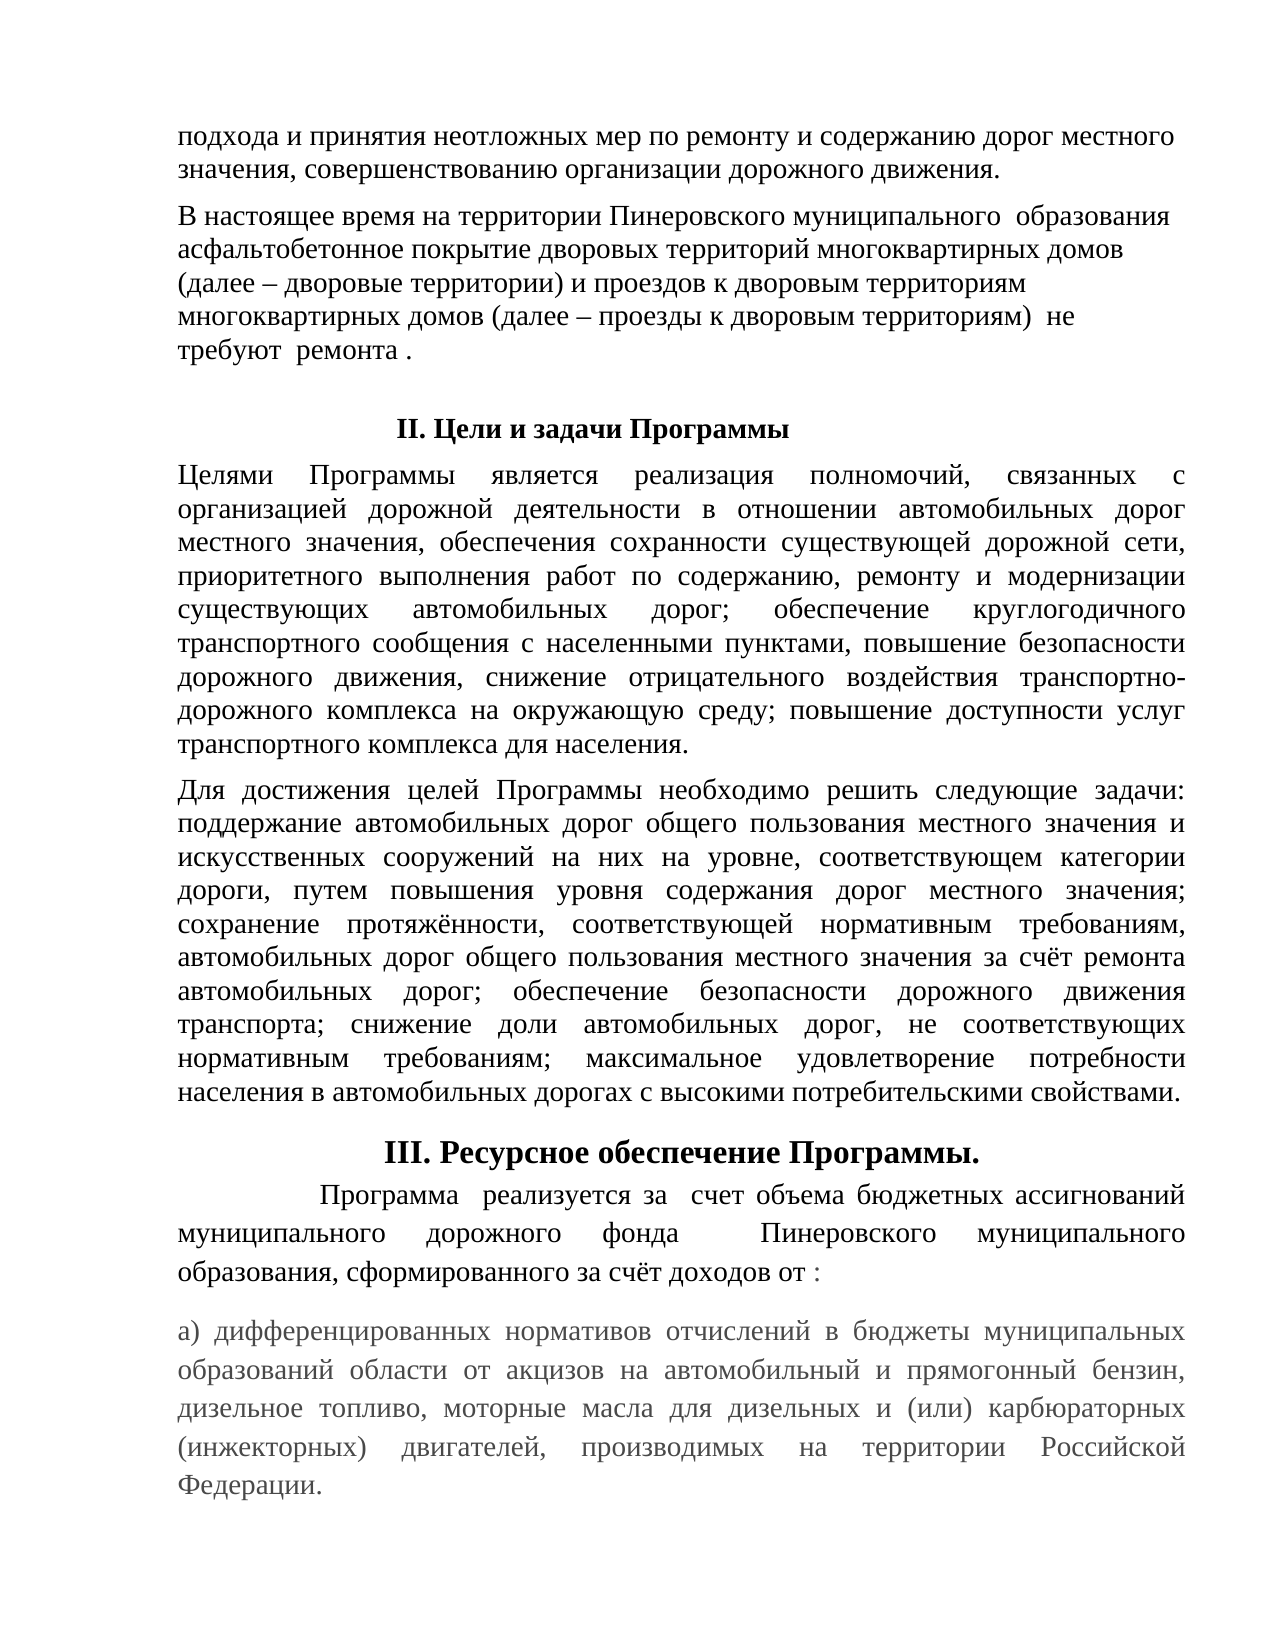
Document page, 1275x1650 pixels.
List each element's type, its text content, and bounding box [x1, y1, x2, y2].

text а) дифференцированных нормативов отчислений в бюджеты муниципальных образований области от акцизов на автомобильный и прямогонный бензин, дизельное топливо, моторные масла для дизельных и (или) карбюраторных (инжекторных) двигателей, производимых на территории Российской Федерации. [177, 1313, 1186, 1501]
text В настоящее время на территории Пинеровского муниципального образования асфальтобетонное покрытие дворовых территорий многоквартирных домов (далее – дворовые территории) и проездов к дворовым территориям многоквартирных домов (далее – проезды к дворовым территориям) не требуют ремонта . [177, 198, 1186, 365]
text Целями Программы является реализация полномочий, связанных с организацией дорожной деятельности в отношении автомобильных дорог местного значения, обеспечения сохранности существующей дорожной сети, приоритетного выполнения работ по содержанию, ремонту и модернизации существующих автомобильных дорог; обеспечение круглогодичного транспортного сообщения с населенными пунктами, повышение безопасности дорожного движения, снижение отрицательного воздействия транспортно-дорожного комплекса на окружающую среду; повышение доступности услуг транспортного комплекса для населения. [177, 457, 1186, 759]
text Программа реализуется за счет объема бюджетных ассигнований муниципального дорожного фонда Пинеровского муниципального образования, сформированного за счёт доходов от : [177, 1177, 1186, 1287]
subtitle III. Ресурсное обеспечение Программы. [177, 1132, 1186, 1171]
text Для достижения целей Программы необходимо решить следующие задачи: поддержание автомобильных дорог общего пользования местного значения и искусственных сооружений на них на уровне, соответствующем категории дороги, путем повышения уровня содержания дорог местного значения; сохранение протяжённости, соответствующей нормативным требованиям, автомобильных дорог общего пользования местного значения за счёт ремонта автомобильных дорог; обеспечение безопасности дорожного движения транспорта; снижение доли автомобильных дорог, не соответствующих нормативным требованиям; максимальное удовлетворение потребности населения в автомобильных дорогах с высокими потребительскими свойствами. [177, 772, 1186, 1107]
text II. Цели и задачи Программы [177, 411, 1186, 445]
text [177, 118, 1186, 185]
